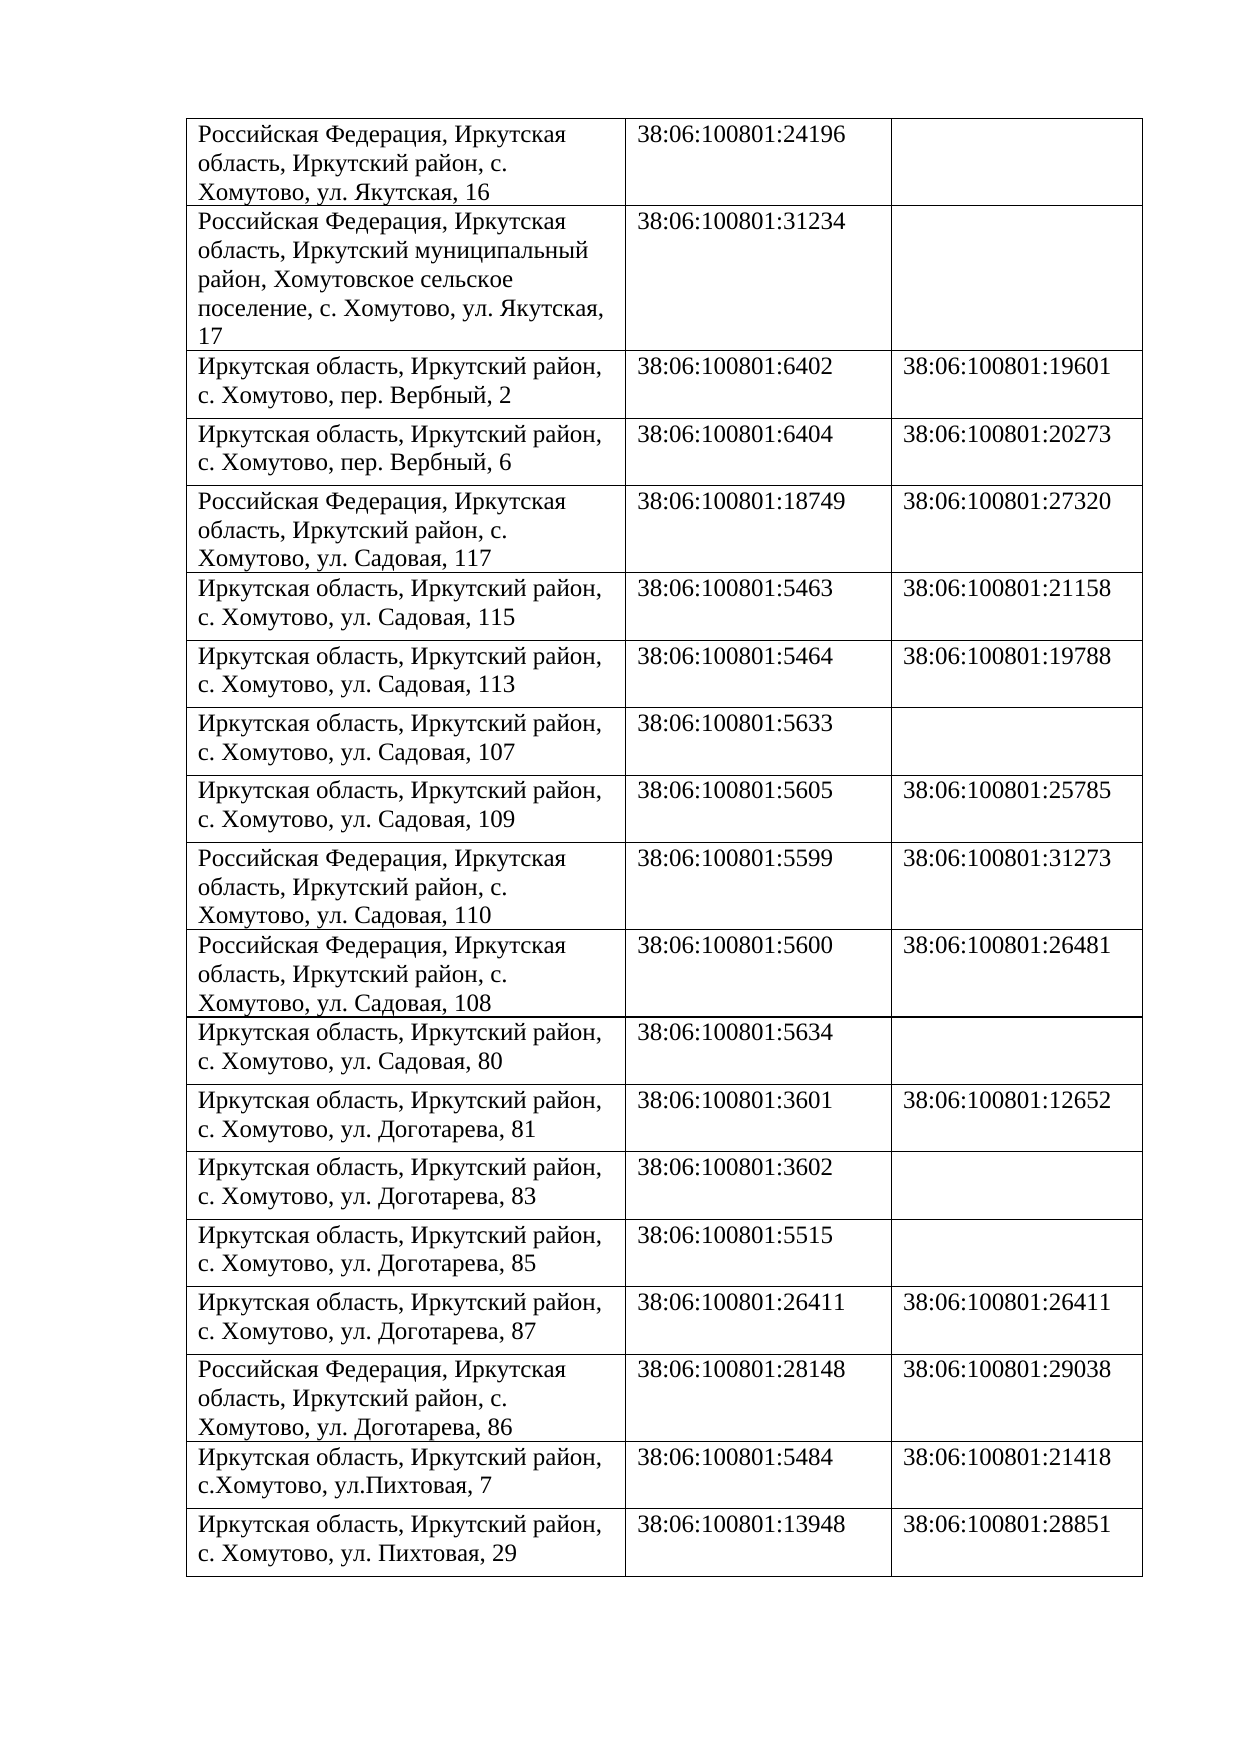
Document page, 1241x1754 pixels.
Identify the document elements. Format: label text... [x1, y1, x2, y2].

table_cell 38:06:100801:31273 [892, 843, 1142, 929]
table_cell 38:06:100801:5464 [626, 641, 891, 707]
table_cell Российская Федерация, Иркутская область, Иркутский район, с. Хомутово, ул. Доготарева, 86 [187, 1355, 625, 1441]
table_cell 38:06:100801:5515 [626, 1220, 891, 1286]
table_cell Иркутская область, Иркутский район, с. Хомутово, ул. Доготарева, 85 [187, 1220, 625, 1286]
table_cell 38:06:100801:6404 [626, 419, 891, 485]
table_cell 38:06:100801:24196 [626, 119, 891, 205]
table_cell Российская Федерация, Иркутская область, Иркутский район, с. Хомутово, ул. Садовая, 110 [187, 843, 625, 929]
table_cell Иркутская область, Иркутский район, с. Хомутово, ул. Садовая, 109 [187, 776, 625, 842]
table_cell 38:06:100801:5484 [626, 1442, 891, 1508]
table_cell 38:06:100801:27320 [892, 486, 1142, 572]
table_cell Иркутская область, Иркутский район, с. Хомутово, ул. Пихтовая, 29 [187, 1509, 625, 1576]
table_cell 38:06:100801:6402 [626, 351, 891, 418]
table_cell 38:06:100801:28851 [892, 1509, 1142, 1576]
table_cell Российская Федерация, Иркутская область, Иркутский район, с. Хомутово, ул. Садовая, 117 [187, 486, 625, 572]
table_cell Иркутская область, Иркутский район, с. Хомутово, ул. Доготарева, 81 [187, 1085, 625, 1151]
table_cell [892, 1152, 1142, 1219]
table_cell 38:06:100801:21418 [892, 1442, 1142, 1508]
table_cell 38:06:100801:18749 [626, 486, 891, 572]
table_cell 38:06:100801:3602 [626, 1152, 891, 1219]
table_cell Российская Федерация, Иркутская область, Иркутский район, с. Хомутово, ул. Садовая, 108 [187, 930, 625, 1016]
table_cell Иркутская область, Иркутский район, с. Хомутово, ул. Садовая, 115 [187, 573, 625, 640]
table_cell 38:06:100801:26481 [892, 930, 1142, 1016]
table_cell Российская Федерация, Иркутская область, Иркутский муниципальный район, Хомутовское сельское поселение, с. Хомутово, ул. Якутская, 17 [187, 206, 625, 350]
table_cell 38:06:100801:25785 [892, 776, 1142, 842]
table_cell Иркутская область, Иркутский район, с. Хомутово, пер. Вербный, 2 [187, 351, 625, 418]
table_cell 38:06:100801:19601 [892, 351, 1142, 418]
table_cell Иркутская область, Иркутский район, с. Хомутово, ул. Садовая, 80 [187, 1018, 625, 1084]
table_cell Иркутская область, Иркутский район, с. Хомутово, ул. Доготарева, 83 [187, 1152, 625, 1219]
table_cell [892, 708, 1142, 774]
table_cell Иркутская область, Иркутский район, с. Хомутово, пер. Вербный, 6 [187, 419, 625, 485]
table_cell 38:06:100801:5633 [626, 708, 891, 774]
table_cell 38:06:100801:5634 [626, 1018, 891, 1084]
table_cell 38:06:100801:12652 [892, 1085, 1142, 1151]
table_cell 38:06:100801:19788 [892, 641, 1142, 707]
table_cell 38:06:100801:28148 [626, 1355, 891, 1441]
table_cell Иркутская область, Иркутский район, с. Хомутово, ул. Садовая, 113 [187, 641, 625, 707]
table_cell 38:06:100801:21158 [892, 573, 1142, 640]
table_cell 38:06:100801:3601 [626, 1085, 891, 1151]
table_cell 38:06:100801:5599 [626, 843, 891, 929]
table_cell Иркутская область, Иркутский район, с.Хомутово, ул.Пихтовая, 7 [187, 1442, 625, 1508]
table_cell Российская Федерация, Иркутская область, Иркутский район, с. Хомутово, ул. Якутская, 16 [187, 119, 625, 205]
table_cell 38:06:100801:26411 [626, 1287, 891, 1353]
table_cell 38:06:100801:31234 [626, 206, 891, 350]
table_cell [892, 1018, 1142, 1084]
table_cell 38:06:100801:5600 [626, 930, 891, 1016]
table_cell 38:06:100801:20273 [892, 419, 1142, 485]
table_cell 38:06:100801:29038 [892, 1355, 1142, 1441]
table_cell Иркутская область, Иркутский район, с. Хомутово, ул. Садовая, 107 [187, 708, 625, 774]
table_cell 38:06:100801:5463 [626, 573, 891, 640]
table_cell 38:06:100801:5605 [626, 776, 891, 842]
table_cell [892, 206, 1142, 350]
table_cell 38:06:100801:13948 [626, 1509, 891, 1576]
table_cell Иркутская область, Иркутский район, с. Хомутово, ул. Доготарева, 87 [187, 1287, 625, 1353]
table_cell [892, 1220, 1142, 1286]
table_cell 38:06:100801:26411 [892, 1287, 1142, 1353]
table_cell [892, 119, 1142, 205]
